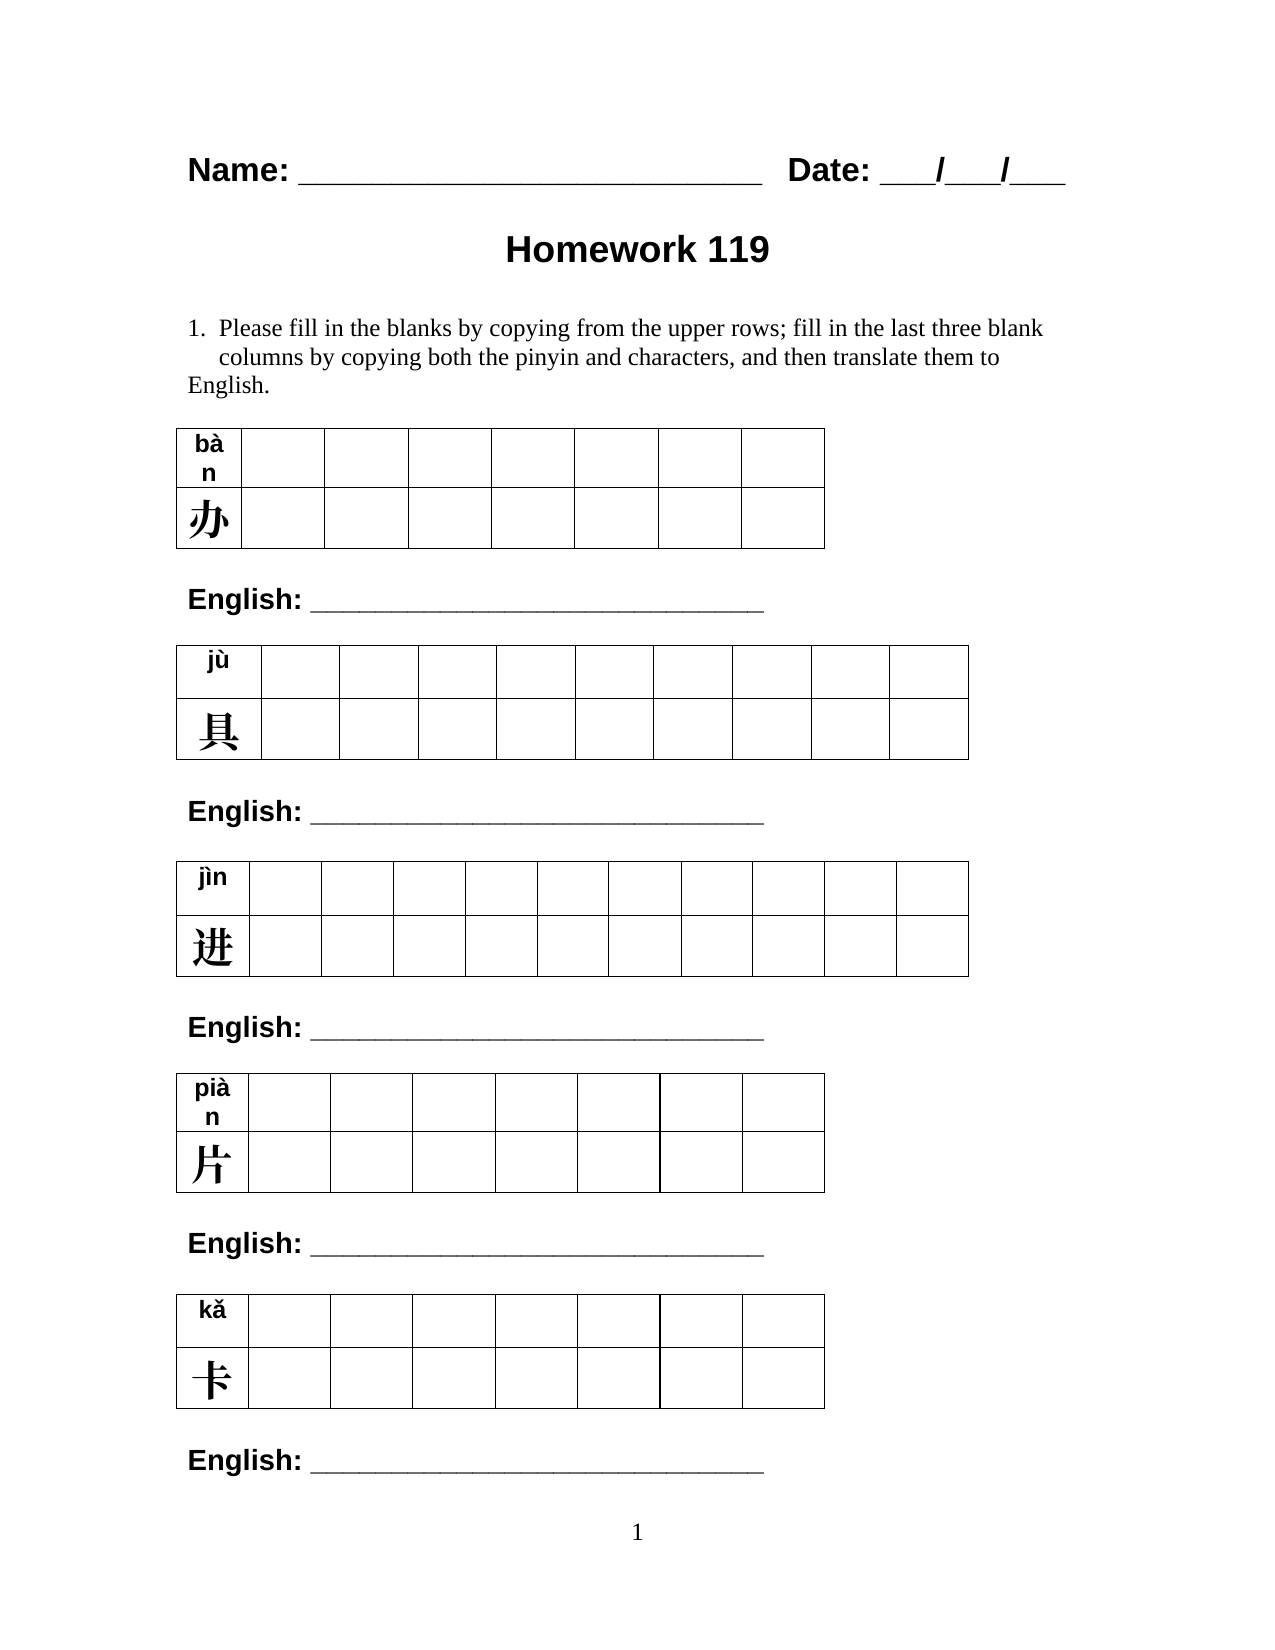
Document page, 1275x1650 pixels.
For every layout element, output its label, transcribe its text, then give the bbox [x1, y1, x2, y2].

table_header [413, 1074, 495, 1131]
table_header [538, 862, 608, 914]
table_header [325, 429, 408, 487]
table_header [575, 429, 658, 487]
table_cell [897, 916, 968, 976]
table_cell [325, 488, 408, 548]
table_header [492, 429, 574, 487]
table_cell [538, 916, 608, 976]
table_header [249, 1295, 330, 1347]
table_header [496, 1295, 577, 1347]
table_header [322, 862, 393, 914]
table_cell [466, 916, 537, 976]
text Name: _________________________ Date: ___/___/___ [187, 150, 1087, 188]
table_cell [575, 488, 658, 548]
table_header [661, 1074, 742, 1131]
text Homework 119 [187, 227, 1087, 270]
table_header jìn [177, 862, 249, 914]
table_cell [753, 916, 824, 976]
table_header [409, 429, 491, 487]
table_header [682, 862, 752, 914]
text English: ____________________________ [187, 1443, 1087, 1476]
table_header piàn [177, 1074, 248, 1131]
table_cell [242, 488, 324, 548]
text English: ____________________________ [187, 582, 1087, 616]
table_header bàn [177, 429, 241, 487]
table_header [654, 646, 732, 698]
table_cell 办 [177, 488, 241, 548]
table_header [753, 862, 824, 914]
table_header [331, 1074, 412, 1131]
table_cell [812, 699, 889, 759]
table_cell [654, 699, 732, 759]
table_cell [322, 916, 393, 976]
table_header [659, 429, 741, 487]
table_header [331, 1295, 412, 1347]
table_cell [249, 1132, 330, 1192]
table_header [496, 1074, 577, 1131]
table_header [394, 862, 465, 914]
table_cell 具 [177, 699, 261, 759]
table_header [733, 646, 811, 698]
table_cell [413, 1132, 495, 1192]
table_cell [733, 699, 811, 759]
table_cell [661, 1132, 742, 1192]
table_header [742, 429, 824, 487]
text English: ____________________________ [187, 794, 1087, 827]
table_header kǎ [177, 1295, 248, 1347]
table_cell [496, 1348, 577, 1408]
table_cell [249, 1348, 330, 1408]
table_header [419, 646, 496, 698]
table_cell 片 [177, 1132, 248, 1192]
text columns by copying both the pinyin and characters, and then translate them to English. [187, 342, 1087, 399]
table_header [249, 1074, 330, 1131]
table_cell [331, 1132, 412, 1192]
text English: ____________________________ [187, 1010, 1087, 1044]
table_cell 进 [177, 916, 249, 976]
table_header [262, 646, 339, 698]
table_header [340, 646, 418, 698]
table_header [497, 646, 575, 698]
table_cell [576, 699, 653, 759]
table_cell [890, 699, 968, 759]
table_header [242, 429, 324, 487]
table_header [743, 1295, 824, 1347]
table_cell [743, 1348, 824, 1408]
table_cell 卡 [177, 1348, 248, 1408]
table_cell [659, 488, 741, 548]
table_header [413, 1295, 495, 1347]
table_header [578, 1074, 659, 1131]
table_cell [262, 699, 339, 759]
table_cell [394, 916, 465, 976]
table_header [812, 646, 889, 698]
table_header [250, 862, 321, 914]
table_header [576, 646, 653, 698]
table_cell [578, 1132, 659, 1192]
table_header [466, 862, 537, 914]
table_cell [825, 916, 896, 976]
table_header [825, 862, 896, 914]
table_header [743, 1074, 824, 1131]
table_cell [497, 699, 575, 759]
table_header [609, 862, 681, 914]
table_cell [492, 488, 574, 548]
table_cell [250, 916, 321, 976]
table_header jù [177, 646, 261, 698]
table_cell [331, 1348, 412, 1408]
table_cell [661, 1348, 742, 1408]
table_cell [419, 699, 496, 759]
table_cell [409, 488, 491, 548]
table_cell [413, 1348, 495, 1408]
table_cell [340, 699, 418, 759]
table_header [890, 646, 968, 698]
text English: ____________________________ [187, 1226, 1087, 1260]
text 1. Please fill in the blanks by copying from the upper rows; fill in the last three blank [187, 313, 1087, 342]
table_cell [609, 916, 681, 976]
table_header [578, 1295, 659, 1347]
table_cell [496, 1132, 577, 1192]
table_cell [742, 488, 824, 548]
table_cell [682, 916, 752, 976]
table_cell [743, 1132, 824, 1192]
table_cell [578, 1348, 659, 1408]
table_header [661, 1295, 742, 1347]
table_header [897, 862, 968, 914]
